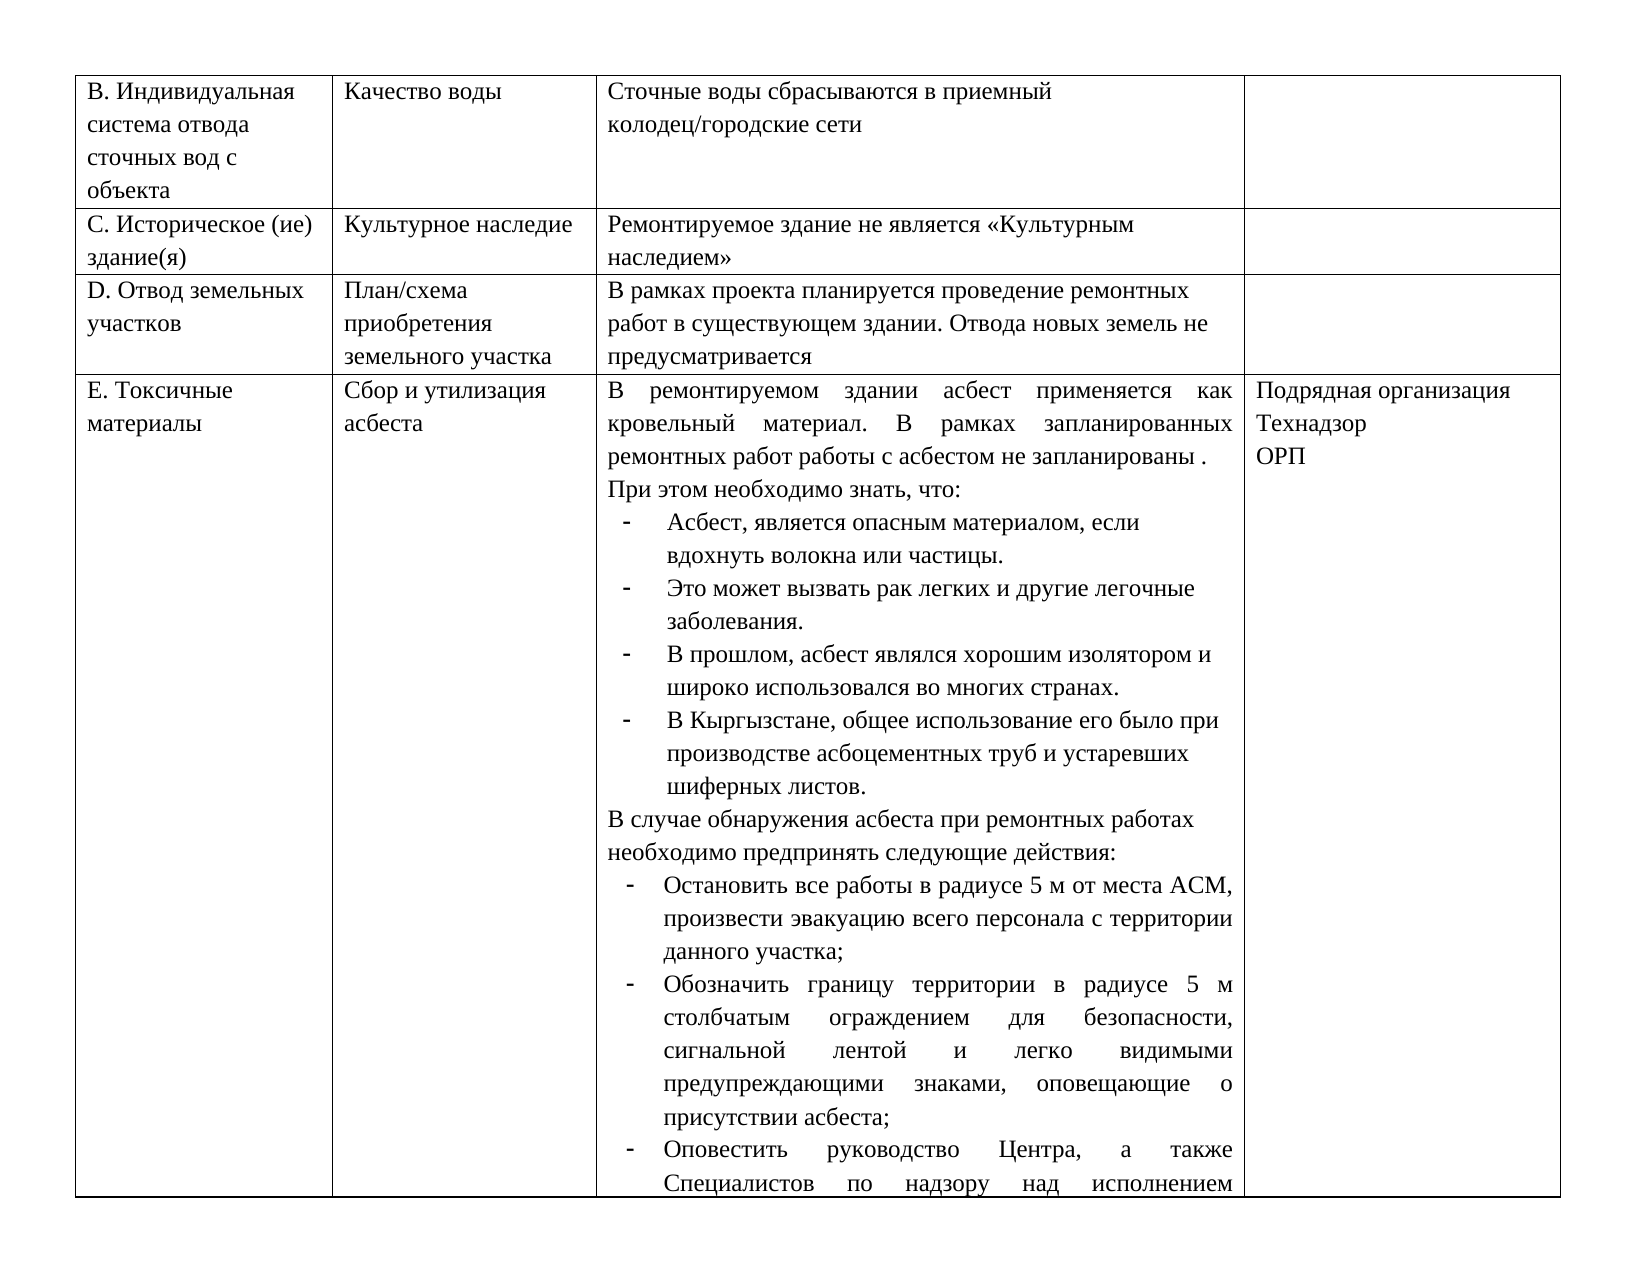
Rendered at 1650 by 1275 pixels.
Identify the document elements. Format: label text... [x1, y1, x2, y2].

table_cell План/схема приобретения земельного участка [333, 275, 596, 374]
table_cell В рамках проекта планируется проведение ремонтных работ в существующем здании. Отвода новых земель не предусматривается [597, 275, 1244, 374]
table_cell Культурное наследие [333, 209, 596, 274]
table_cell B. Индивидуальная система отвода сточных вод с объекта [76, 76, 332, 208]
table_cell [1245, 275, 1560, 374]
table_cell [1245, 76, 1560, 208]
table_cell Сточные воды сбрасываются в приемный колодец/городские сети [597, 76, 1244, 208]
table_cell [1245, 375, 1560, 1196]
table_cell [333, 375, 596, 1196]
table_cell D. Отвод земельных участков [76, 275, 332, 374]
table_cell Качество воды [333, 76, 596, 208]
table_cell C. Историческое (ие) здание(я) [76, 209, 332, 274]
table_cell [76, 375, 332, 1196]
table_cell Ремонтируемое здание не является «Культурным наследием» [597, 209, 1244, 274]
table_cell [1245, 209, 1560, 274]
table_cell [597, 375, 1244, 1196]
